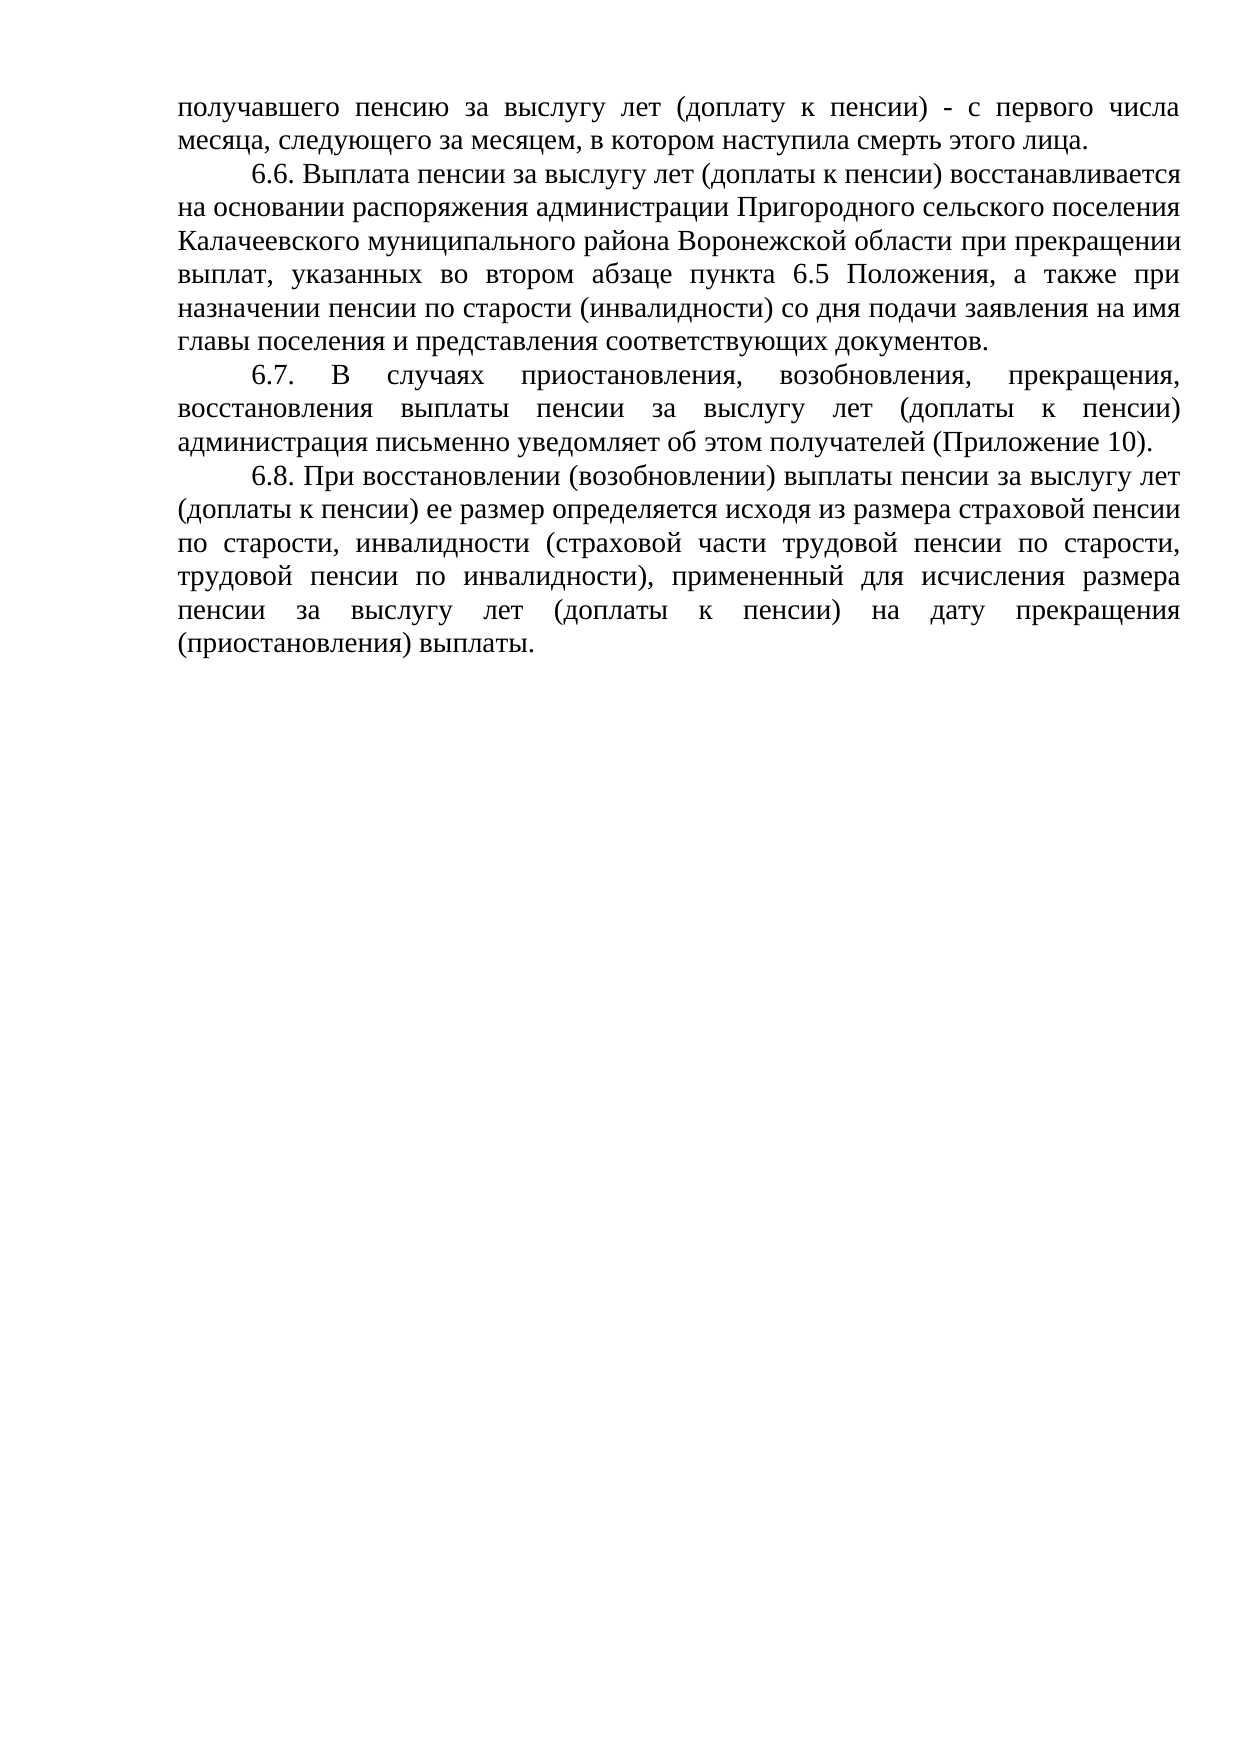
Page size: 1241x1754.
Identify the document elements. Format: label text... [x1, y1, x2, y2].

text 6.7. В случаях приостановления, возобновления, прекращения, восстановления выплаты пенсии за выслугу лет (доплаты к пенсии) администрация письменно уведомляет об этом получателей (Приложение 10). [177, 357, 1181, 458]
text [177, 89, 1181, 156]
text 6.6. Выплата пенсии за выслугу лет (доплаты к пенсии) восстанавливается на основании распоряжения администрации Пригородного сельского поселения Калачеевского муниципального района Воронежской области при прекращении выплат, указанных во втором абзаце пункта 6.5 Положения, а также при назначении пенсии по старости (инвалидности) со дня подачи заявления на имя главы поселения и представления соответствующих документов. [177, 156, 1181, 357]
text 6.8. При восстановлении (возобновлении) выплаты пенсии за выслугу лет (доплаты к пенсии) ее размер определяется исходя из размера страховой пенсии по старости, инвалидности (страховой части трудовой пенсии по старости, трудовой пенсии по инвалидности), примененный для исчисления размера пенсии за выслугу лет (доплаты к пенсии) на дату прекращения (приостановления) выплаты. [177, 458, 1181, 659]
